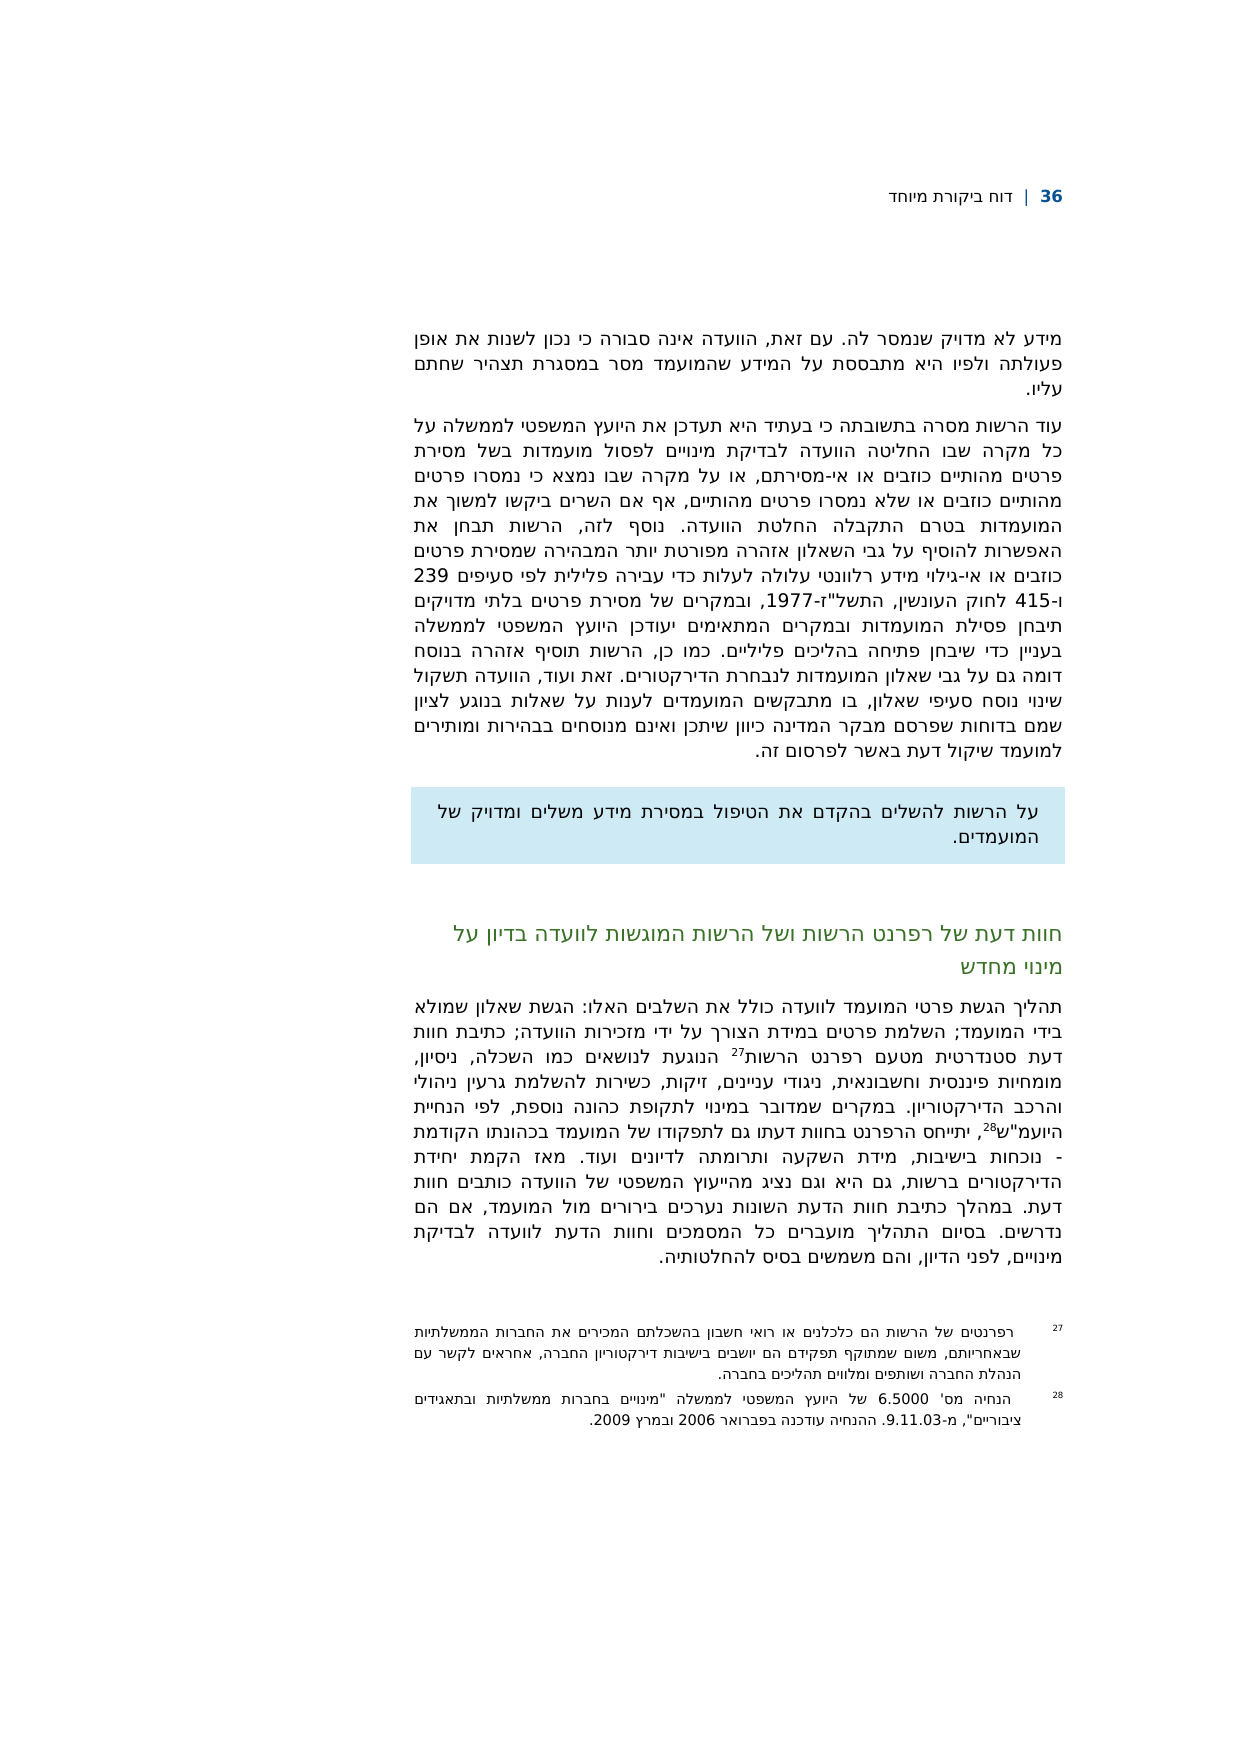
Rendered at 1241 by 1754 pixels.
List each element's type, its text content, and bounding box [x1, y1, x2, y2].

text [413, 325, 1063, 400]
text על הרשות להשלים בהקדם את הטיפול במסירת מידע משלים ומדויק של המועמדים. [414, 791, 1062, 861]
text עוד הרשות מסרה בתשובתה כי בעתיד היא תעדכן את היועץ המשפטי לממשלה על כל מקרה שבו החליטה הוועדה לבדיקת מינויים לפסול מועמדות בשל מסירת פרטים מהותיים כוזבים או אי-מסירתם, או על מקרה שבו נמצא כי נמסרו פרטים מהותיים כוזבים או שלא נמסרו פרטים מהותיים, אף אם השרים ביקשו למשוך את המועמדות בטרם התקבלה החלטת הוועדה. נוסף לזה, הרשות תבחן את האפשרות להוסיף על גבי השאלון אזהרה מפורטת יותר המבהירה שמסירת פרטים כוזבים או אי-גילוי מידע רלוונטי עלולה לעלות כדי עבירה פלילית לפי סעיפים 239 ו-415 לחוק העונשין, התשל"ז-1977, ובמקרים של מסירת פרטים בלתי מדויקים תיבחן פסילת המועמדות ובמקרים המתאימים יעודכן היועץ המשפטי לממשלה בעניין כדי שיבחן פתיחה בהליכים פליליים. כמו כן, הרשות תוסיף אזהרה בנוסח דומה גם על גבי שאלון המועמדות לנבחרת הדירקטורים. זאת ועוד, הוועדה תשקול שינוי נוסח סעיפי שאלון, בו מתבקשים המועמדים לענות על שאלות בנוגע לציון שמם בדוחות שפרסם מבקר המדינה כיוון שיתכן ואינם מנוסחים בבהירות ומותירים למועמד שיקול דעת באשר לפרסום זה. [413, 412, 1063, 762]
text חוות דעת של רפרנט הרשות ושל הרשות המוגשות לוועדה בדיון על מינוי מחדש [413, 914, 1063, 981]
text תהליך הגשת פרטי המועמד לוועדה כולל את השלבים האלו: הגשת שאלון שמולא בידי המועמד; השלמת פרטים במידת הצורך על ידי מזכירות הוועדה; כתיבת חוות דעת סטנדרטית מטעם רפרנט הרשות הנוגעת לנושאים כמו השכלה, ניסיון, מומחיות פיננסית וחשבונאית, ניגודי עניינים, זיקות, כשירות להשלמת גרעין ניהולי והרכב הדירקטוריון. במקרים שמדובר במינוי לתקופת כהונה נוספת, לפי הנחיית היועמ"ש, יתייחס הרפרנט בחוות דעתו גם לתפקודו של המועמד בכהונתו הקודמת - נוכחות בישיבות, מידת השקעה ותרומתה לדיונים ועוד. מאז הקמת יחידת הדירקטורים ברשות, גם היא וגם נציג מהייעוץ המשפטי של הוועדה כותבים חוות דעת. במהלך כתיבת חוות הדעת השונות נערכים בירורים מול המועמד, אם הם נדרשים. בסיום התהליך מועברים כל המסמכים וחוות הדעת לוועדה לבדיקת מינויים, לפני הדיון, והם משמשים בסיס להחלטותיה. [413, 994, 1063, 1269]
